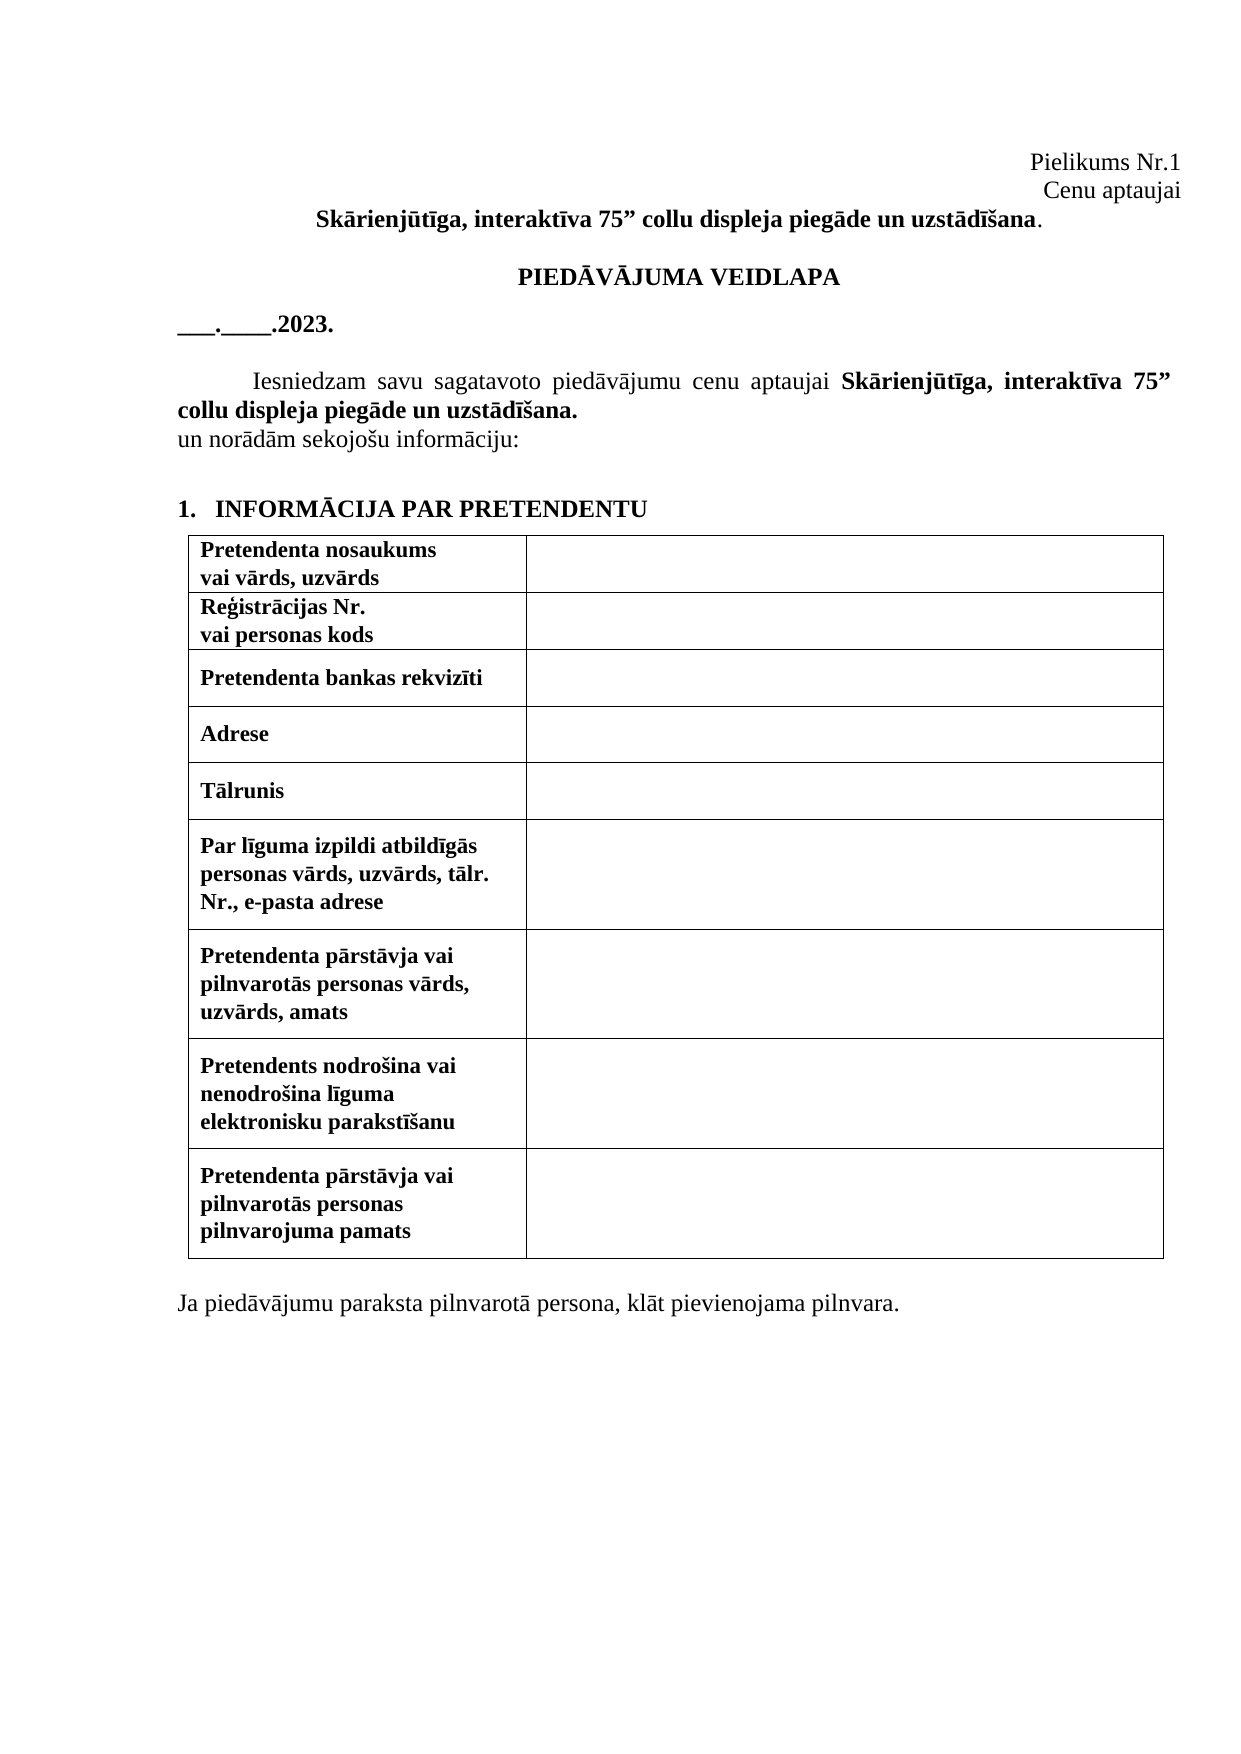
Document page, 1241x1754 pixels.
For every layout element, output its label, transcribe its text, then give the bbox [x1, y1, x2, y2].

text un norādām sekojošu informāciju: [177, 424, 1171, 453]
text ___.____.2023. [177, 309, 1181, 338]
list INFORMĀCIJA PAR PRETENDENTU [177, 494, 1181, 523]
table_cell [527, 707, 1163, 762]
table_cell Pretendenta pārstāvja vai pilnvarotās personas vārds, uzvārds, amats [189, 930, 526, 1038]
table_cell Tālrunis [189, 763, 526, 818]
text Skārienjūtīga, interaktīva 75” collu displeja piegāde un uzstādīšana. [177, 204, 1181, 233]
table_cell [527, 650, 1163, 706]
text Cenu aptaujai [177, 176, 1181, 204]
table_cell Par līguma izpildi atbildīgās personas vārds, uzvārds, tālr. Nr., e-pasta adrese [189, 820, 526, 928]
text Iesniedzam savu sagatavoto piedāvājumu cenu aptaujai Skārienjūtīga, interaktīva 75” collu displeja piegāde un uzstādīšana. [177, 366, 1171, 424]
text Pielikums Nr.1 [177, 147, 1181, 176]
table_cell Pretendenta bankas rekvizīti [189, 650, 526, 706]
text PIEDĀVĀJUMA VEIDLAPA [177, 262, 1181, 291]
table_cell Pretendenta pārstāvja vai pilnvarotās personas pilnvarojuma pamats [189, 1149, 526, 1258]
table_cell [527, 820, 1163, 928]
table_cell Adrese [189, 707, 526, 762]
table_cell [527, 593, 1163, 649]
table_header Pretendenta nosaukums vai vārds, uzvārds [189, 536, 526, 592]
table_cell [527, 1149, 1163, 1258]
text Ja piedāvājumu paraksta pilnvarotā persona, klāt pievienojama pilnvara. [177, 1288, 1181, 1317]
table_cell [527, 930, 1163, 1038]
table_cell [527, 1039, 1163, 1148]
table_cell Reģistrācijas Nr. vai personas kods [189, 593, 526, 649]
table_cell Pretendents nodrošina vai nenodrošina līguma elektronisku parakstīšanu [189, 1039, 526, 1148]
table_header [527, 536, 1163, 592]
table_cell [527, 763, 1163, 818]
